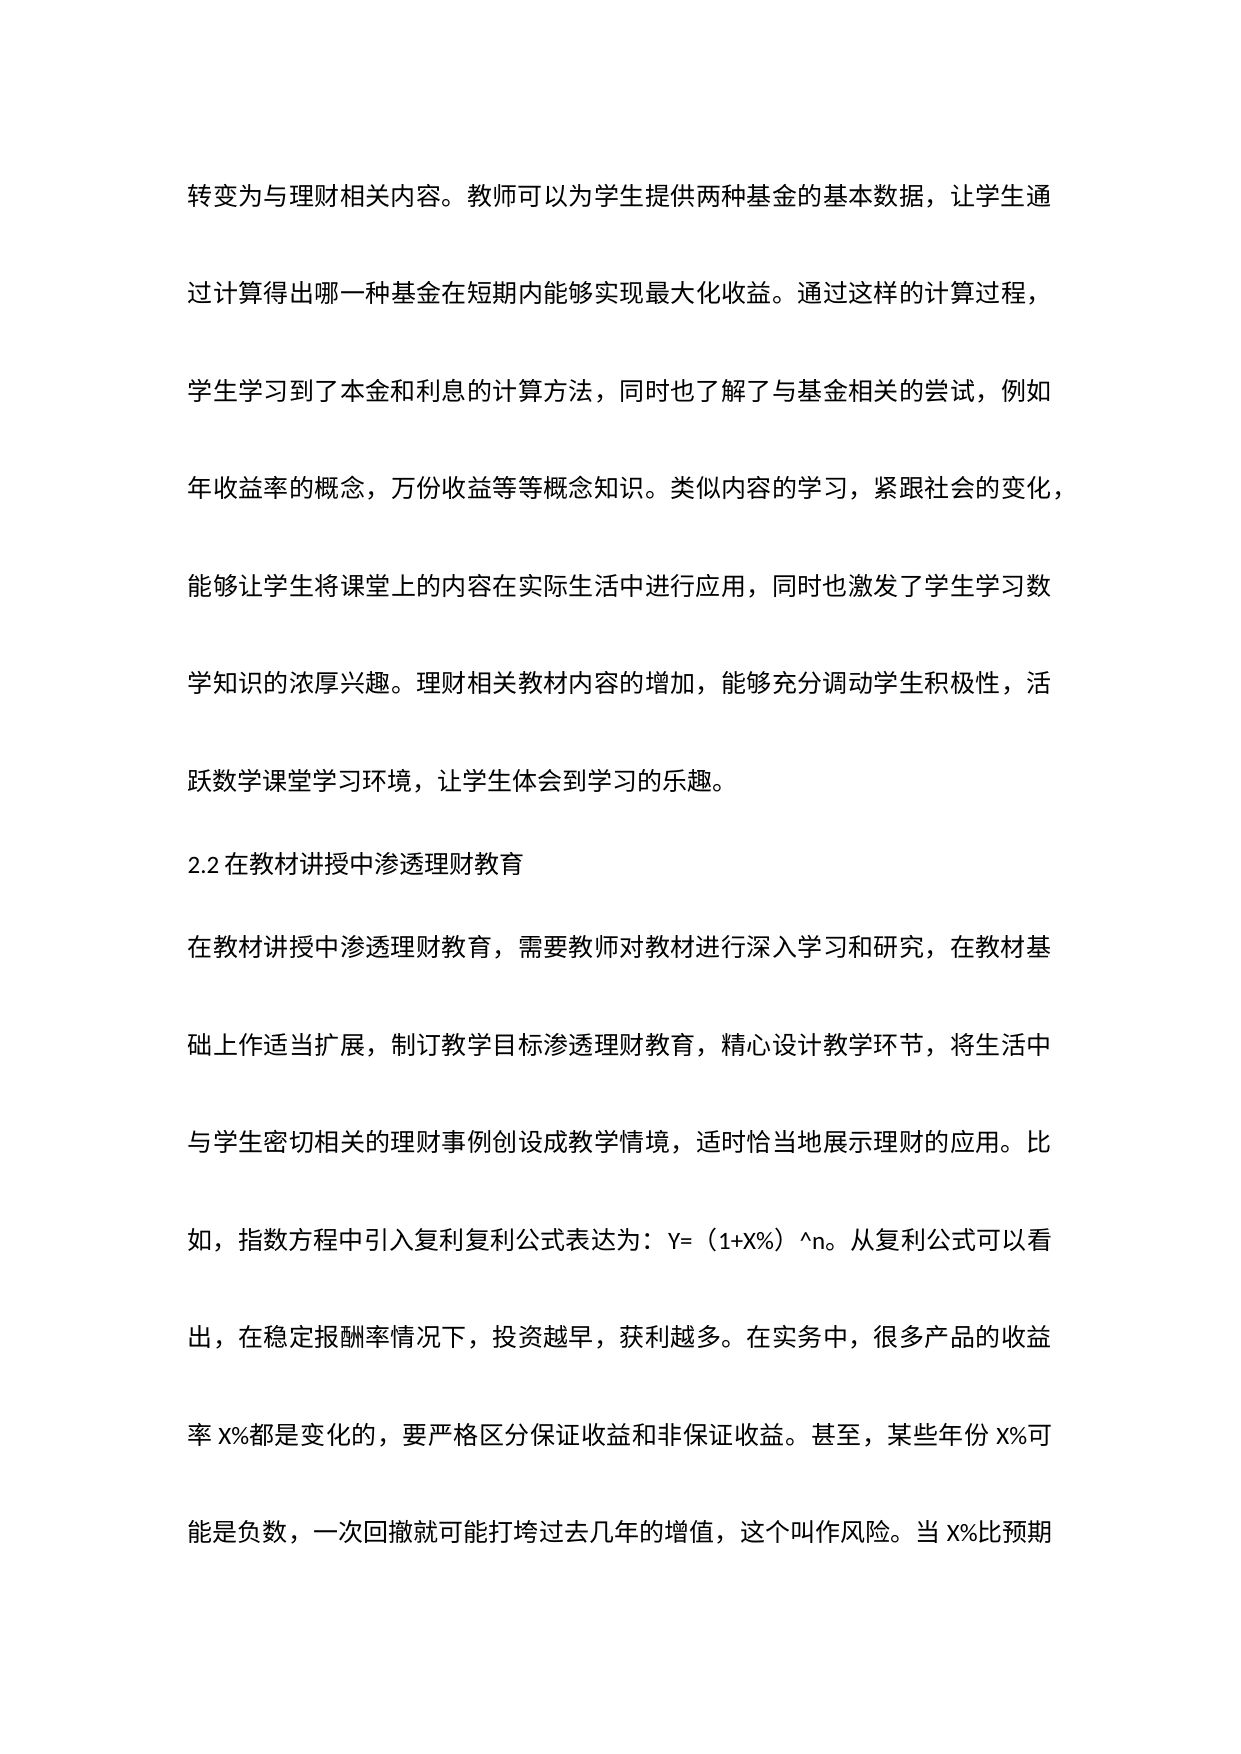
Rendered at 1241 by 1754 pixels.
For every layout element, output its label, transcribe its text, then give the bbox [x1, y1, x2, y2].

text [187, 162, 1053, 812]
text 2.2在教材讲授中渗透理财教育 [187, 830, 1053, 895]
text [187, 913, 1053, 1563]
